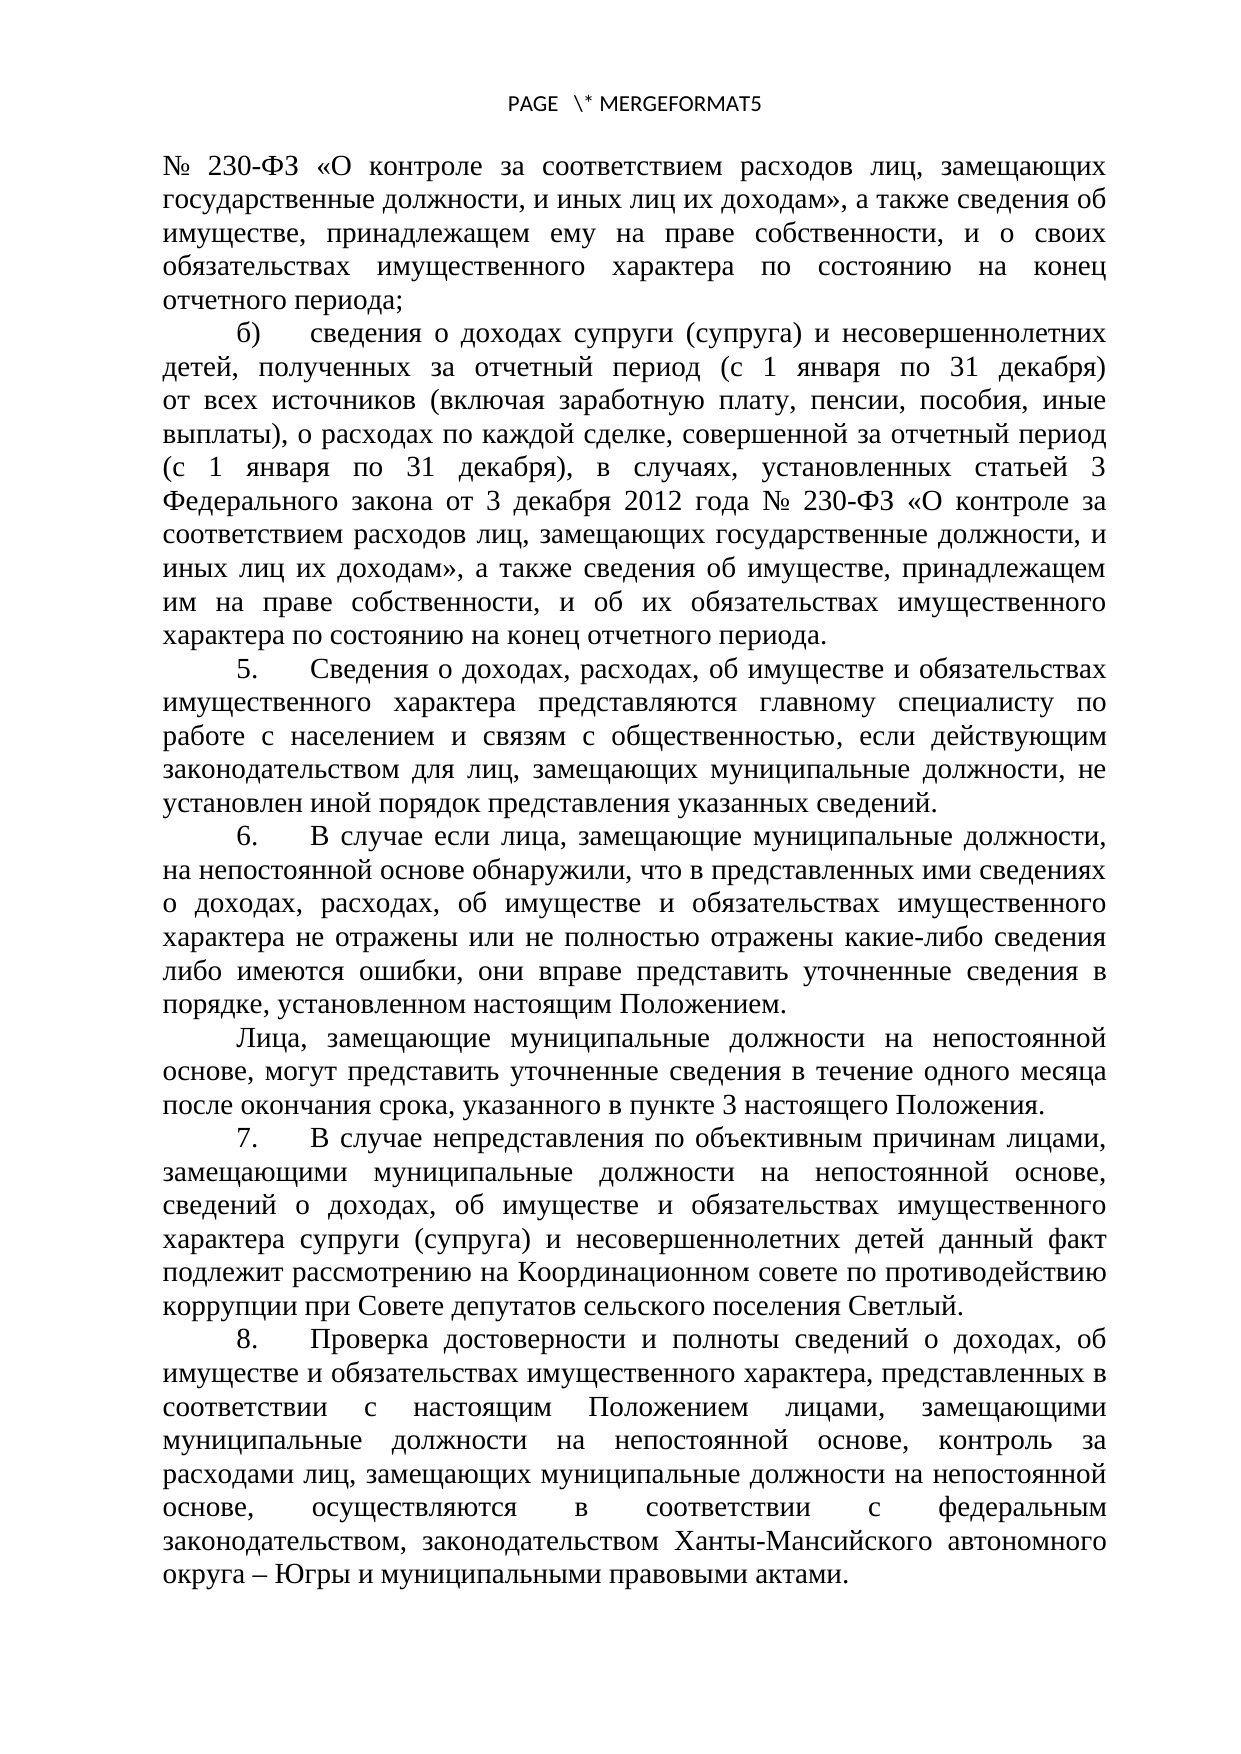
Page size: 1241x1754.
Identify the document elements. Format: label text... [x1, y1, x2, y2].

text Лица, замещающие муниципальные должности на непостоянной основе, могут представить уточненные сведения в течение одного месяца после окончания срока, указанного в пункте 3 настоящего Положения. [162, 1020, 1107, 1120]
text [162, 148, 1107, 315]
text 6. В случае если лица, замещающие муниципальные должности, на непостоянной основе обнаружили, что в представленных ими сведениях о доходах, расходах, об имуществе и обязательствах имущественного характера не отражены или не полностью отражены какие-либо сведения либо имеются ошибки, они вправе представить уточненные сведения в порядке, установленном настоящим Положением. [162, 818, 1107, 1020]
text 5. Сведения о доходах, расходах, об имуществе и обязательствах имущественного характера представляются главному специалисту по работе с населением и связям с общественностью, если действующим законодательством для лиц, замещающих муниципальные должности, не установлен иной порядок представления указанных сведений. [162, 651, 1107, 818]
text 7. В случае непредставления по объективным причинам лицами, замещающими муниципальные должности на непостоянной основе, сведений о доходах, об имуществе и обязательствах имущественного характера супруги (супруга) и несовершеннолетних детей данный факт подлежит рассмотрению на Координационном совете по противодействию коррупции при Совете депутатов сельского поселения Светлый. [162, 1120, 1107, 1322]
text б) сведения о доходах супруги (супруга) и несовершеннолетних детей, полученных за отчетный период (с 1 января по 31 декабря) от всех источников (включая заработную плату, пенсии, пособия, иные выплаты), о расходах по каждой сделке, совершенной за отчетный период (с 1 января по 31 декабря), в случаях, установленных статьей 3 Федерального закона от 3 декабря 2012 года № 230-ФЗ «О контроле за соответствием расходов лиц, замещающих государственные должности, и иных лиц их доходам», а также сведения об имуществе, принадлежащем им на праве собственности, и об их обязательствах имущественного характера по состоянию на конец отчетного периода. [162, 315, 1107, 651]
text 8. Проверка достоверности и полноты сведений о доходах, об имуществе и обязательствах имущественного характера, представленных в соответствии с настоящим Положением лицами, замещающими муниципальные должности на непостоянной основе, контроль за расходами лиц, замещающих муниципальные должности на непостоянной основе, осуществляются в соответствии с федеральным законодательством, законодательством Ханты-Мансийского автономного округа – Югры и муниципальными правовыми актами. [162, 1322, 1107, 1590]
